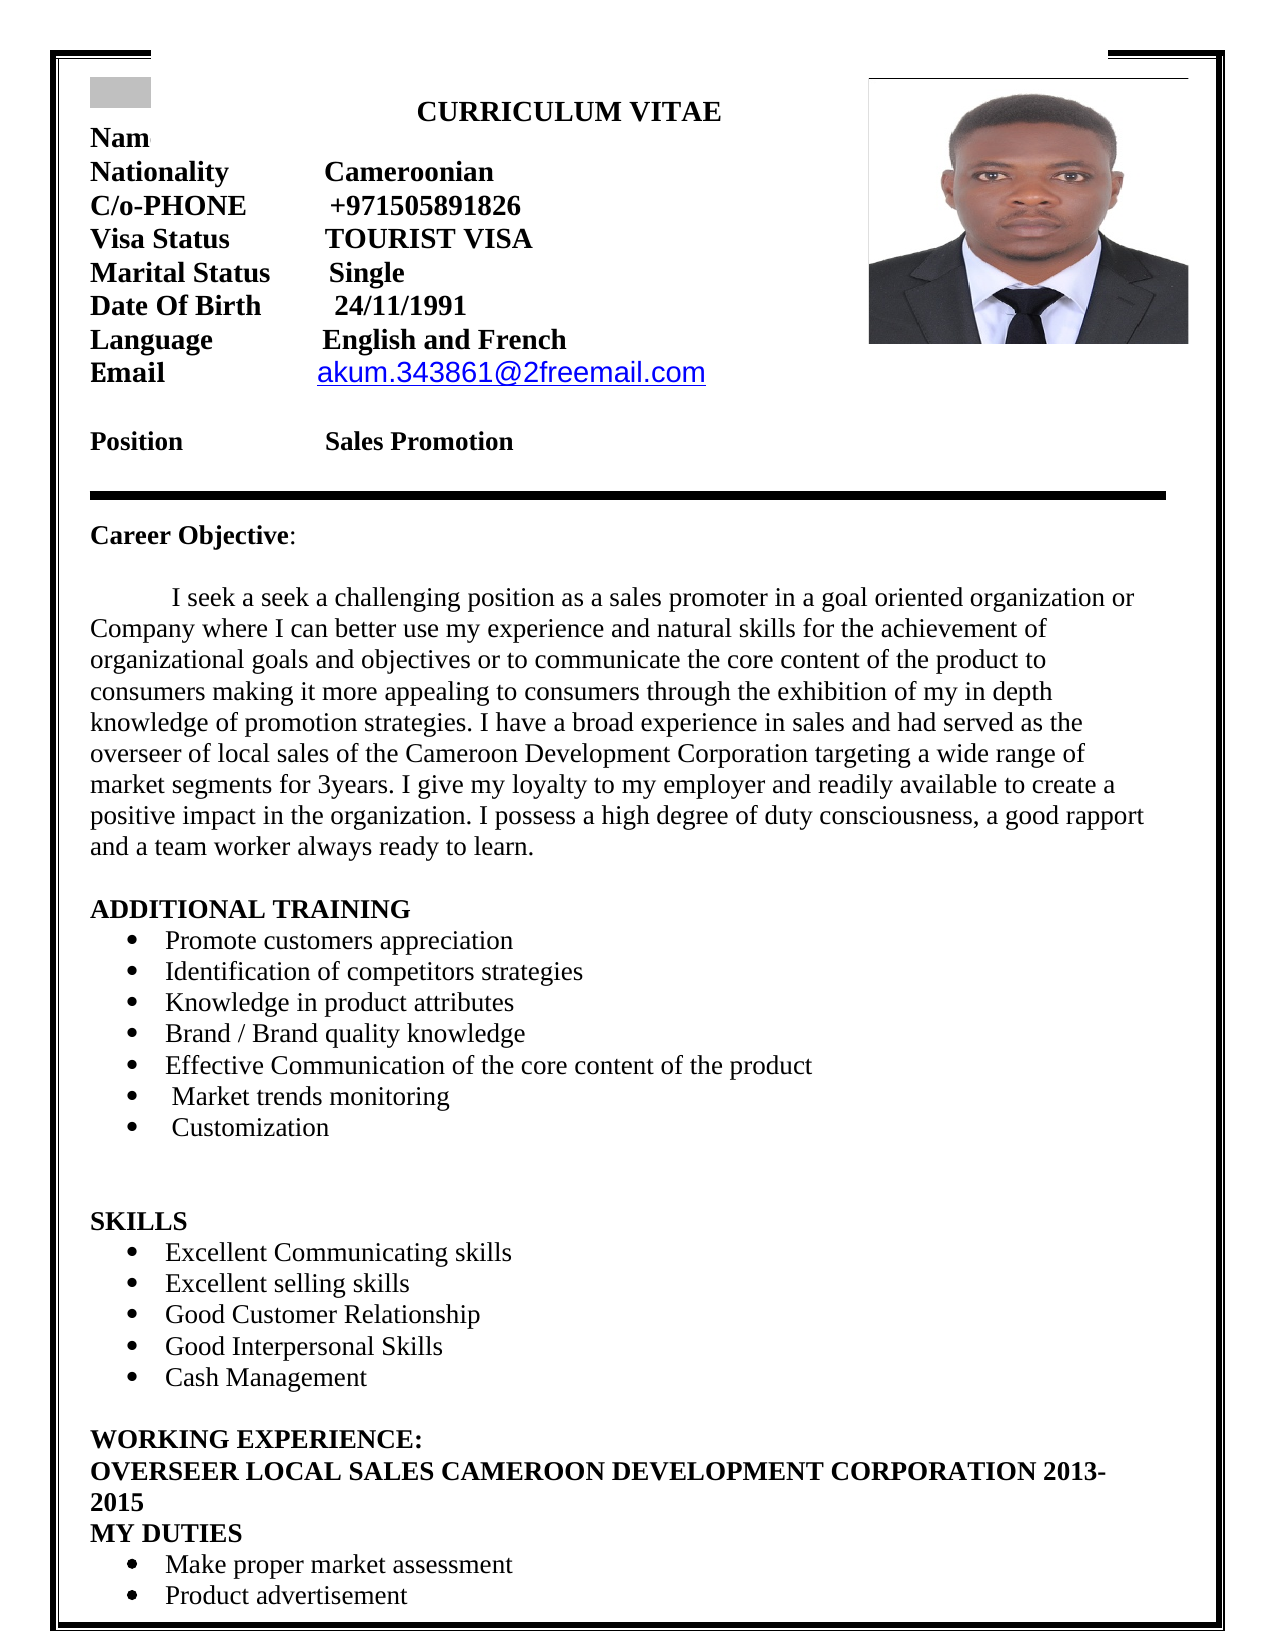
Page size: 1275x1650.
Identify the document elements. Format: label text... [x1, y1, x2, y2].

subtitle Email akum.343861@2freemail.com [90, 355, 1157, 390]
text SKILLS [90, 1205, 1157, 1236]
list Good Interpersonal Skills [127, 1330, 1157, 1361]
text OVERSEER LOCAL SALES CAMEROON DEVELOPMENT CORPORATION 2013-2015 [90, 1454, 1157, 1517]
list Effective Communication of the core content of the product [127, 1049, 1157, 1080]
text WORKING EXPERIENCE: [90, 1423, 1157, 1454]
text Date Of Birth 24/11/1991 [90, 288, 868, 322]
list Knowledge in product attributes [127, 986, 1157, 1018]
list Market trends monitoring [127, 1080, 1157, 1111]
text ADDITIONAL TRAINING [90, 893, 1157, 924]
list Excellent selling skills [127, 1267, 1157, 1298]
text Nationality Cameroonian [90, 154, 868, 188]
list Brand / Brand quality knowledge [127, 1018, 1157, 1049]
text MY DUTIES [90, 1517, 1157, 1548]
list Make proper market assessment [127, 1548, 1157, 1579]
list Excellent Communicating skills [127, 1236, 1157, 1267]
text C/o-PHONE +971505891826 [90, 188, 868, 221]
text Name AKUM [90, 121, 151, 154]
text Marital Status Single [90, 255, 868, 288]
list Cash Management [127, 1361, 1157, 1392]
picture [868, 78, 1189, 344]
text Visa Status TOURIST VISA [90, 221, 868, 255]
list Customization [127, 1111, 1157, 1143]
text Language English and French [90, 322, 1157, 355]
text I seek a seek a challenging position as a sales promoter in a goal oriented organization or Company where I can better use my experience and natural skills for the achievement of organizational goals and objectives or to communicate the core content of the product to consumers making it more appealing to consumers through the exhibition of my in depth knowledge of promotion strategies. I have a broad experience in sales and had served as the overseer of local sales of the Cameroon Development Corporation targeting a wide range of market segments for 3years. I give my loyalty to my employer and readily available to create a positive impact in the organization. I possess a high degree of duty consciousness, a good rapport and a team worker always ready to learn. [90, 581, 1157, 862]
list Good Customer Relationship [127, 1298, 1157, 1330]
list Promote customers appreciation [127, 924, 1157, 955]
text Position Sales Promotion [90, 426, 1157, 457]
text Career Objective: [90, 519, 1157, 550]
list Identification of competitors strategies [127, 955, 1157, 986]
list Product advertisement [127, 1579, 1157, 1611]
